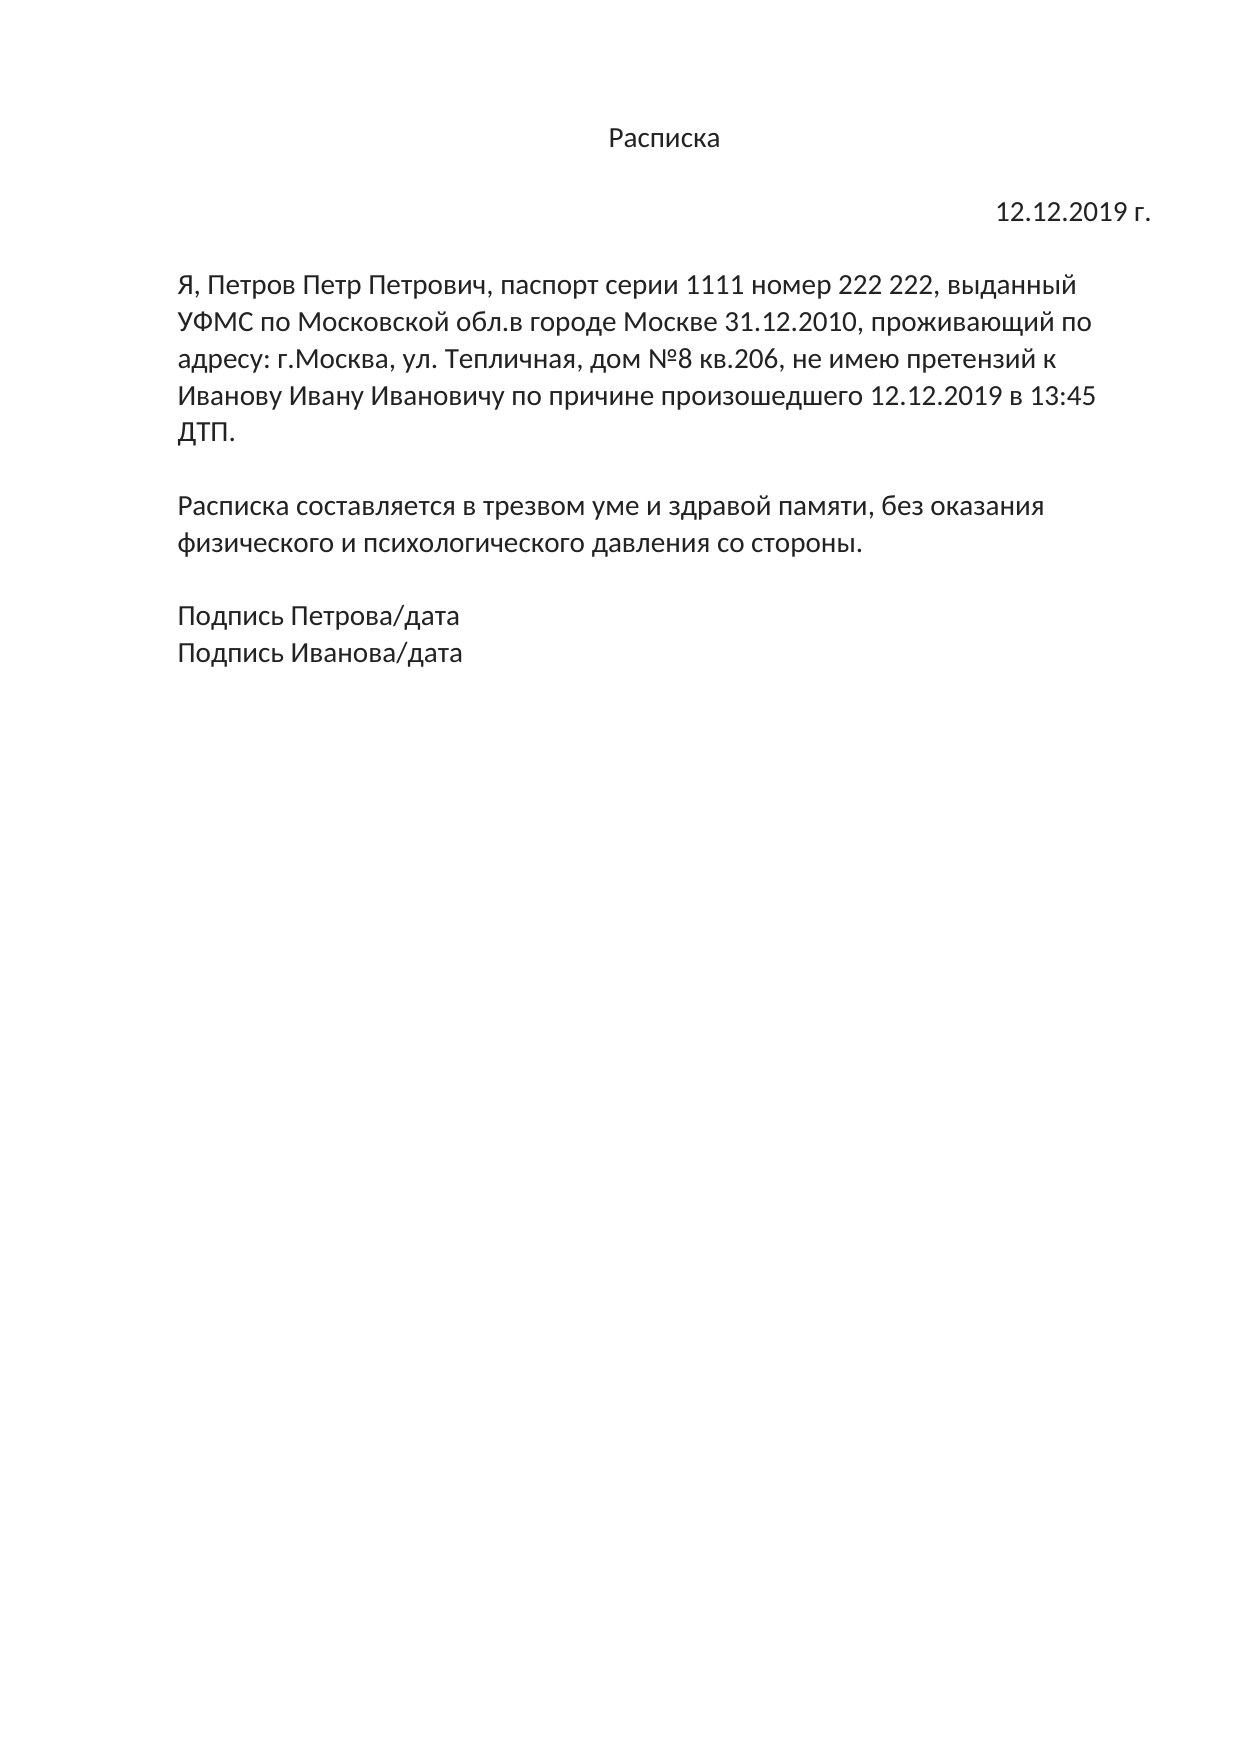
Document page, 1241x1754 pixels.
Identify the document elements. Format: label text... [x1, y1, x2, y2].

text Расписка составляется в трезвом уме и здравой памяти, без оказания физического и психологического давления со стороны. [177, 486, 1152, 559]
text Я, Петров Петр Петрович, паспорт серии 1111 номер 222 222, выданный УФМС по Московской обл.в городе Москве 31.12.2010, проживающий по адресу: г.Москва, ул. Тепличная, дом №8 кв.206, не имею претензий к Иванову Ивану Ивановичу по причине произошедшего 12.12.2019 в 13:45 ДТП. [177, 265, 1152, 449]
text Расписка [177, 118, 1152, 155]
text Подпись Петрова/дата Подпись Иванова/дата [177, 596, 1152, 670]
text 12.12.2019 г. [177, 192, 1152, 228]
